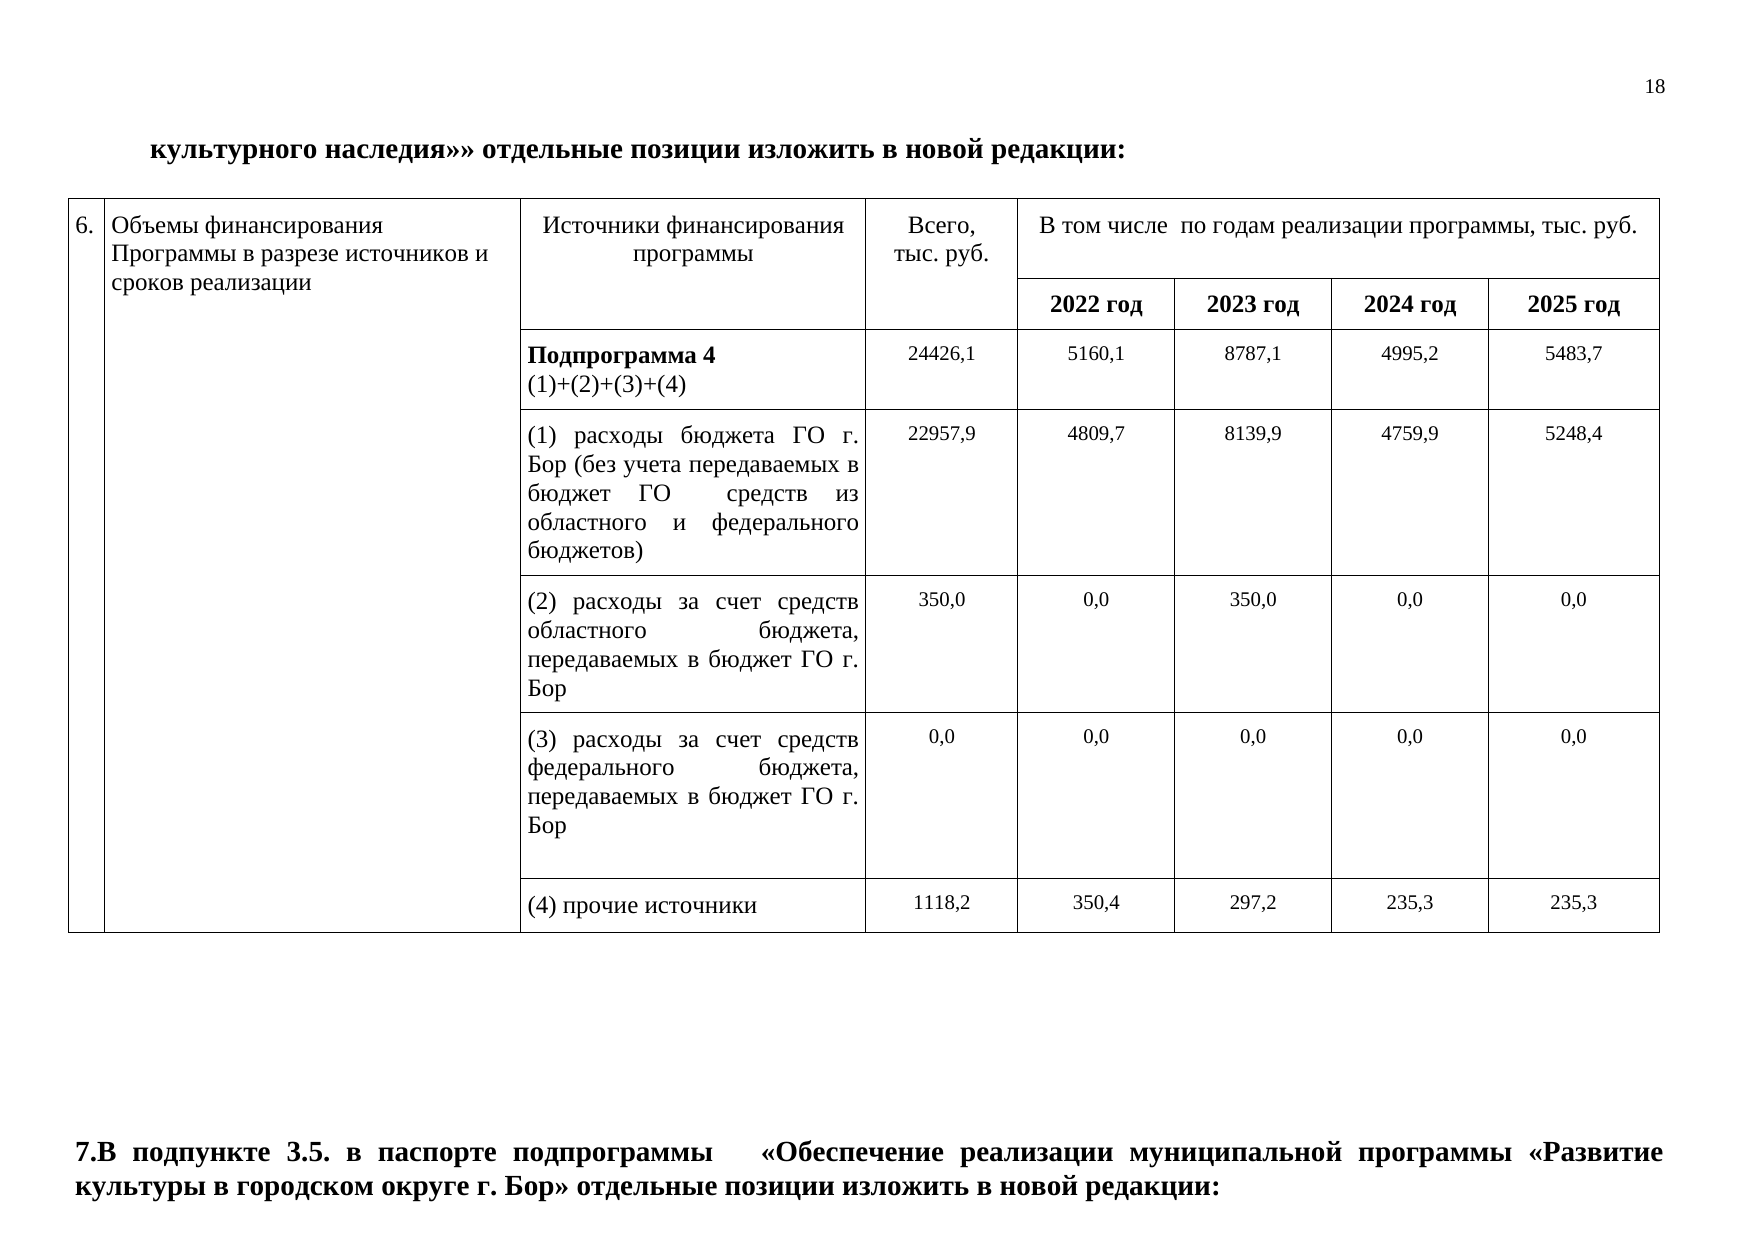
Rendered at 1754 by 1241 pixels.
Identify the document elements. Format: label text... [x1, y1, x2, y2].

table_header Всего, тыс. руб. [866, 199, 1017, 329]
table_cell 4809,7 [1018, 410, 1174, 575]
table_cell 22957,9 [866, 410, 1017, 575]
table_cell (2) расходы за счет средств областного бюджета, передаваемых в бюджет ГО г. Бор [521, 576, 865, 712]
table_cell 0,0 [866, 713, 1017, 878]
table_cell 5160,1 [1018, 330, 1174, 409]
table_cell (1) расходы бюджета ГО г. Бор (без учета передаваемых в бюджет ГО средств из областного и федерального бюджетов) [521, 410, 865, 575]
table_cell 350,0 [866, 576, 1017, 712]
table_cell 350,0 [1175, 576, 1331, 712]
table_cell 297,2 [1175, 879, 1331, 932]
table_cell 4995,2 [1332, 330, 1488, 409]
table_cell (4) прочие источники [521, 879, 865, 932]
table_cell 24426,1 [866, 330, 1017, 409]
table_cell 1118,2 [866, 879, 1017, 932]
table_cell (3) расходы за счет средств федерального бюджета, передаваемых в бюджет ГО г. Бор [521, 713, 865, 878]
table_cell 5483,7 [1489, 330, 1659, 409]
table_cell 0,0 [1018, 576, 1174, 712]
table_cell 4759,9 [1332, 410, 1488, 575]
table_header Объемы финансирования Программы в разрезе источников и сроков реализации [105, 199, 520, 932]
table_cell 2022 год [1018, 279, 1174, 329]
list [112, 131, 1665, 164]
table_cell 0,0 [1018, 713, 1174, 878]
table_cell 350,4 [1018, 879, 1174, 932]
table_cell 235,3 [1332, 879, 1488, 932]
table_cell Подпрограмма 4 (1)+(2)+(3)+(4) [521, 330, 865, 409]
table_cell 235,3 [1489, 879, 1659, 932]
text 7.В подпункте 3.5. в паспорте подпрограммы «Обеспечение реализации муниципальной программы «Развитие культуры в городском округе г. Бор» отдельные позиции изложить в новой редакции: [75, 1134, 1665, 1201]
table_header В том числе по годам реализации программы, тыс. руб. [1018, 199, 1659, 278]
table_cell 2024 год [1332, 279, 1488, 329]
table_cell 5248,4 [1489, 410, 1659, 575]
table_cell 8787,1 [1175, 330, 1331, 409]
table_cell 0,0 [1175, 713, 1331, 878]
table_header 6. [69, 199, 104, 932]
table_cell 8139,9 [1175, 410, 1331, 575]
table_cell 0,0 [1332, 576, 1488, 712]
table_cell 0,0 [1489, 576, 1659, 712]
table_cell 2023 год [1175, 279, 1331, 329]
table_header Источники финансирования программы [521, 199, 865, 329]
table_cell 0,0 [1332, 713, 1488, 878]
table_cell 2025 год [1489, 279, 1659, 329]
table_cell 0,0 [1489, 713, 1659, 878]
